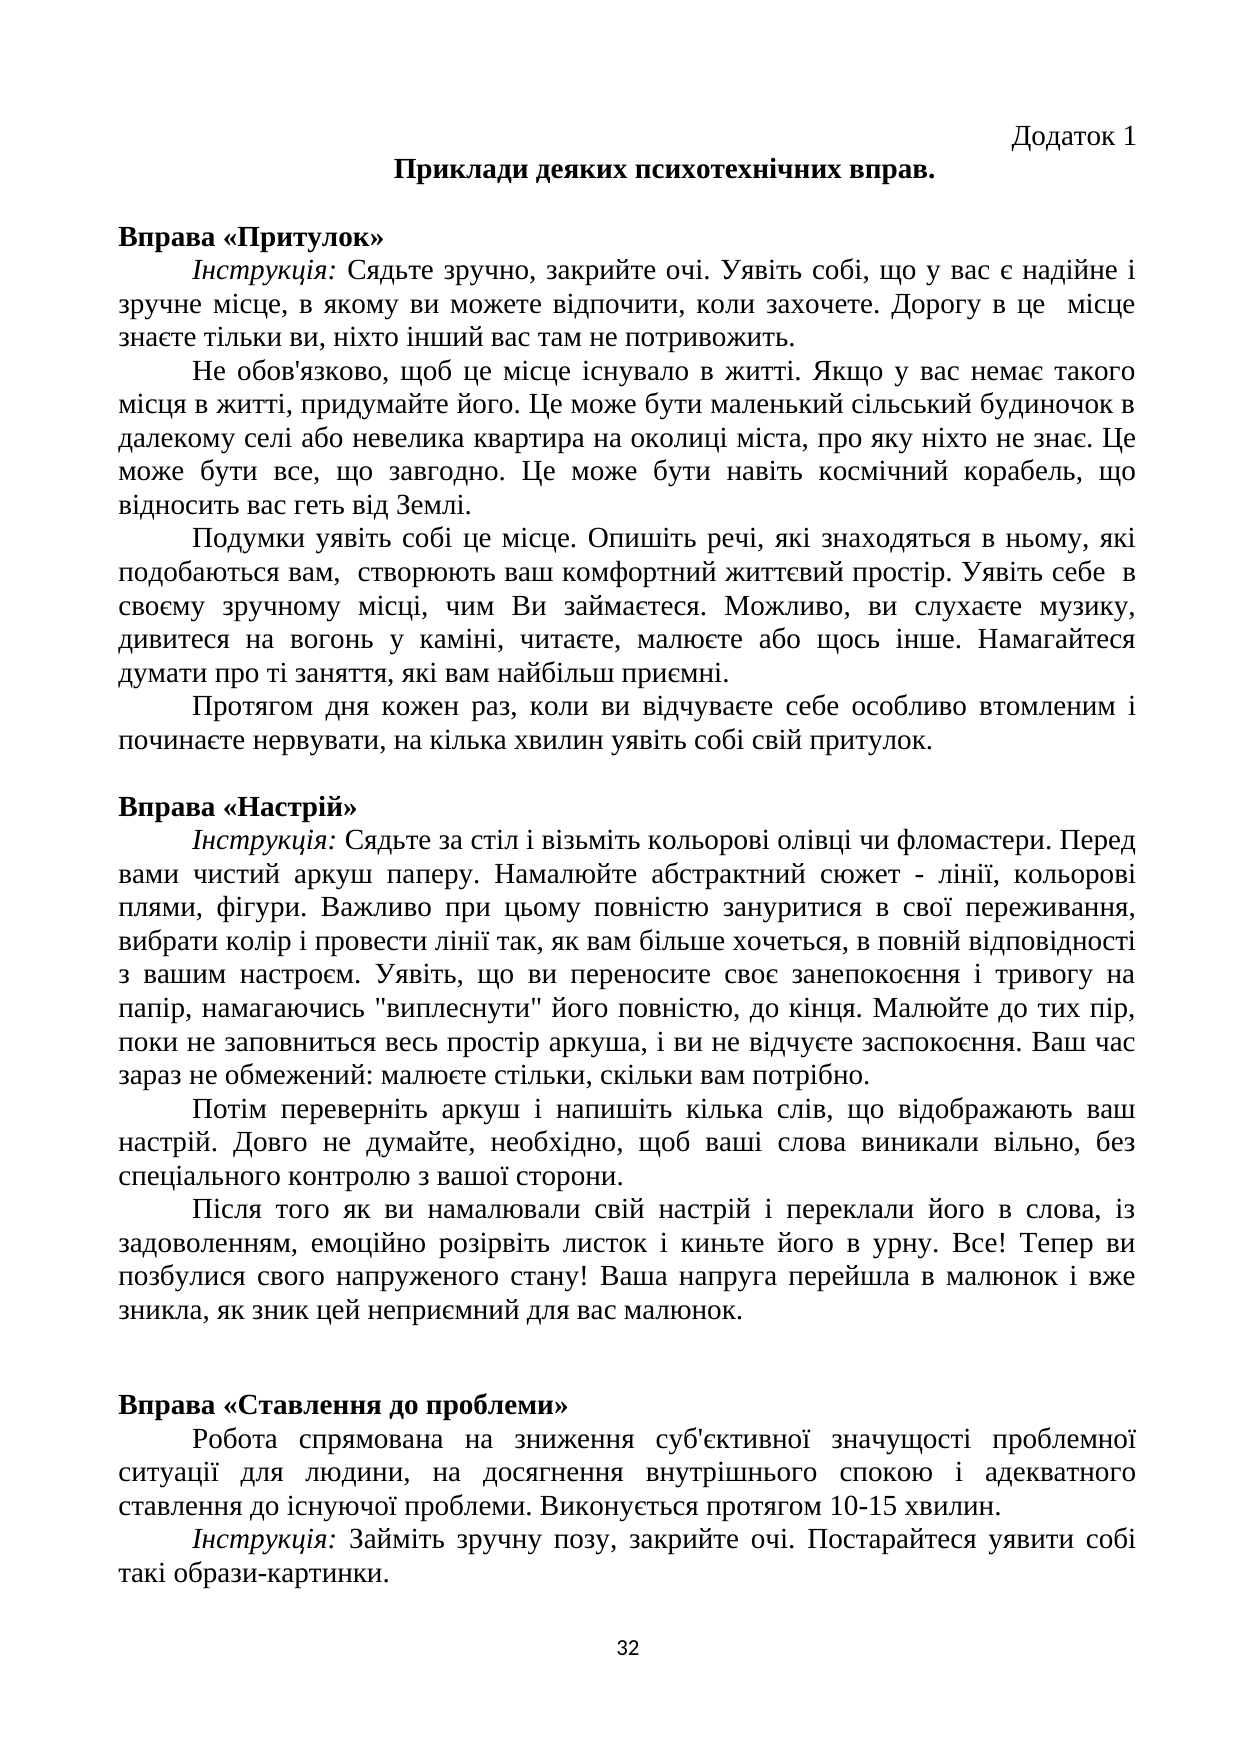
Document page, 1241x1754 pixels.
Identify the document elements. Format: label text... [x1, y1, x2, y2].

text Після того як ви намалювали свій настрій і переклали його в слова, із задоволенням, емоційно розірвіть листок і киньте його в урну. Все! Тепер ви позбулися свого напруженого стану! Ваша напруга перейшла в малюнок і вже зникла, як зник цей неприємний для вас малюнок. [118, 1354, 1137, 1489]
text Протягом дня кожен раз, коли ви відчуваєте себе особливо втомленим і починаєте нервувати, на кілька хвилин уявіть собі свій притулок. [118, 851, 1137, 918]
text Вправа «Притулок» [118, 348, 1137, 415]
text Не обов'язково, щоб це місце існувало в житті. Якщо у вас немає такого місця в житті, придумайте його. Це може бути маленький сільський будиночок в далекому селі або невелика квартира на околиці міста, про яку ніхто не знає. Це може бути все, що завгодно. Це може бути навіть космічний корабель, що відносить вас геть від Землі. [118, 516, 1137, 684]
text Подумки уявіть собі це місце. Опишіть речі, які знаходяться в ньому, які подобаються вам, створюють ваш комфортний життєвий простір. Уявіть себе в своєму зручному місці, чим Ви займаєтеся. Можливо, ви слухаєте музику, дивитеся на вогонь у каміні, читаєте, малюєте або щось інше. Намагайтеся думати про ті заняття, які вам найбільш приємні. [118, 684, 1137, 851]
text Вправа «Ставлення до проблеми» [118, 1550, 1137, 1584]
text Додаток 1 [118, 281, 1137, 315]
text Потім переверніть аркуш і напишіть кілька слів, що відображають ваш настрій. Довго не думайте, необхідно, щоб ваші слова виникали вільно, без спеціального контролю з вашої сторони. [118, 1254, 1137, 1354]
text Приклади деяких психотехнічних вправ. [118, 315, 1137, 348]
text Вправа «Настрій» [118, 918, 1137, 986]
text Інструкція: Сядьте за стіл і візьміть кольорові олівці чи фломастери. Перед вами чистий аркуш паперу. Намалюйте абстрактний сюжет - лінії, кольорові плями, фігури. Важливо при цьому повністю зануритися в свої переживання, вибрати колір і провести лінії так, як вам більше хочеться, в повній відповідності з вашим настроєм. Уявіть, що ви переносите своє занепокоєння і тривогу на папір, намагаючись "виплеснути" його повністю, до кінця. Малюйте до тих пір, поки не заповниться весь простір аркуша, і ви не відчуєте заспокоєння. Ваш час зараз не обмежений: малюєте стільки, скільки вам потрібно. [118, 986, 1137, 1254]
text Інструкція: Сядьте зручно, закрийте очі. Уявіть собі, що у вас є надійне і зручне місце, в якому ви можете відпочити, коли захочете. Дорогу в це місце знаєте тільки ви, ніхто інший вас там не потривожить. [118, 415, 1137, 516]
